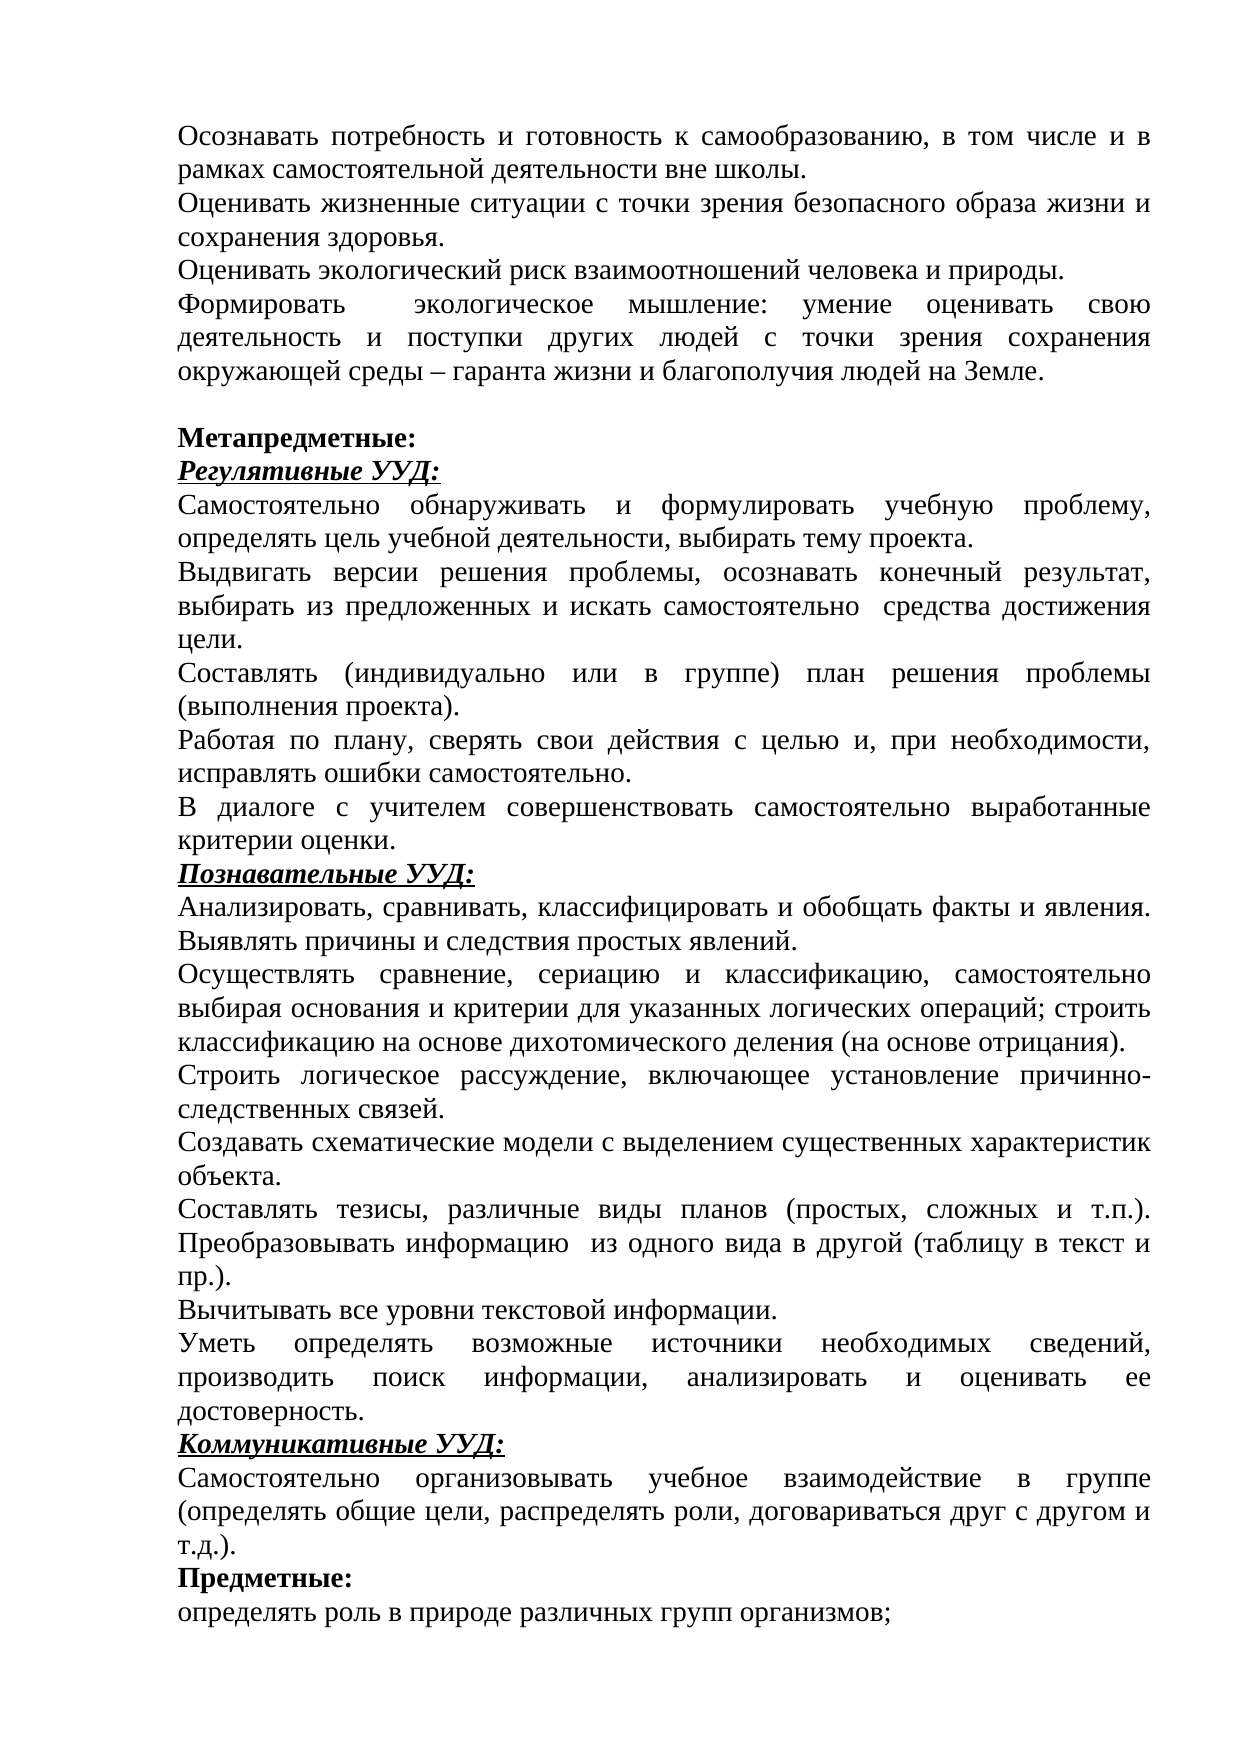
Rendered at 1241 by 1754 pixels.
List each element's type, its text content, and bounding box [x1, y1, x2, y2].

text Самостоятельно организовывать учебное взаимодействие в группе (определять общие цели, распределять роли, договариваться друг с другом и т.д.). [177, 1460, 1152, 1560]
text Составлять (индивидуально или в группе) план решения проблемы (выполнения проекта). [177, 655, 1152, 722]
text Работая по плану, сверять свои действия с целью и, при необходимости, исправлять ошибки самостоятельно. [177, 722, 1152, 789]
text Коммуникативные УУД: [177, 1426, 1152, 1460]
text Вычитывать все уровни текстовой информации. [177, 1292, 1152, 1326]
text Создавать схематические модели с выделением существенных характеристик объекта. [177, 1124, 1152, 1191]
text Анализировать, сравнивать, классифицировать и обобщать факты и явления. Выявлять причины и следствия простых явлений. [177, 889, 1152, 957]
text Осуществлять сравнение, сериацию и классификацию, самостоятельно выбирая основания и критерии для указанных логических операций; строить классификацию на основе дихотомического деления (на основе отрицания). [177, 957, 1152, 1057]
text Формировать экологическое мышление: умение оценивать свою деятельность и поступки других людей с точки зрения сохранения окружающей среды – гаранта жизни и благополучия людей на Земле. [177, 286, 1152, 386]
text Выдвигать версии решения проблемы, осознавать конечный результат, выбирать из предложенных и искать самостоятельно средства достижения цели. [177, 554, 1152, 655]
text Оценивать экологический риск взаимоотношений человека и природы. [177, 252, 1152, 286]
text Регулятивные УУД: [177, 453, 1152, 487]
text Метапредметные: [177, 420, 1152, 453]
text Оценивать жизненные ситуации с точки зрения безопасного образа жизни и сохранения здоровья. [177, 185, 1152, 252]
text Самостоятельно обнаруживать и формулировать учебную проблему, определять цель учебной деятельности, выбирать тему проекта. [177, 487, 1152, 554]
text Строить логическое рассуждение, включающее установление причинно-следственных связей. [177, 1057, 1152, 1124]
text В диалоге с учителем совершенствовать самостоятельно выработанные критерии оценки. [177, 789, 1152, 856]
text Осознавать потребность и готовность к самообразованию, в том числе и в рамках самостоятельной деятельности вне школы. [177, 118, 1152, 185]
text определять роль в природе различных групп организмов; [177, 1594, 1152, 1627]
text Предметные: [177, 1560, 1152, 1594]
text Уметь определять возможные источники необходимых сведений, производить поиск информации, анализировать и оценивать ее достоверность. [177, 1326, 1152, 1426]
text Составлять тезисы, различные виды планов (простых, сложных и т.п.). Преобразовывать информацию из одного вида в другой (таблицу в текст и пр.). [177, 1191, 1152, 1292]
text Познавательные УУД: [177, 856, 1152, 889]
